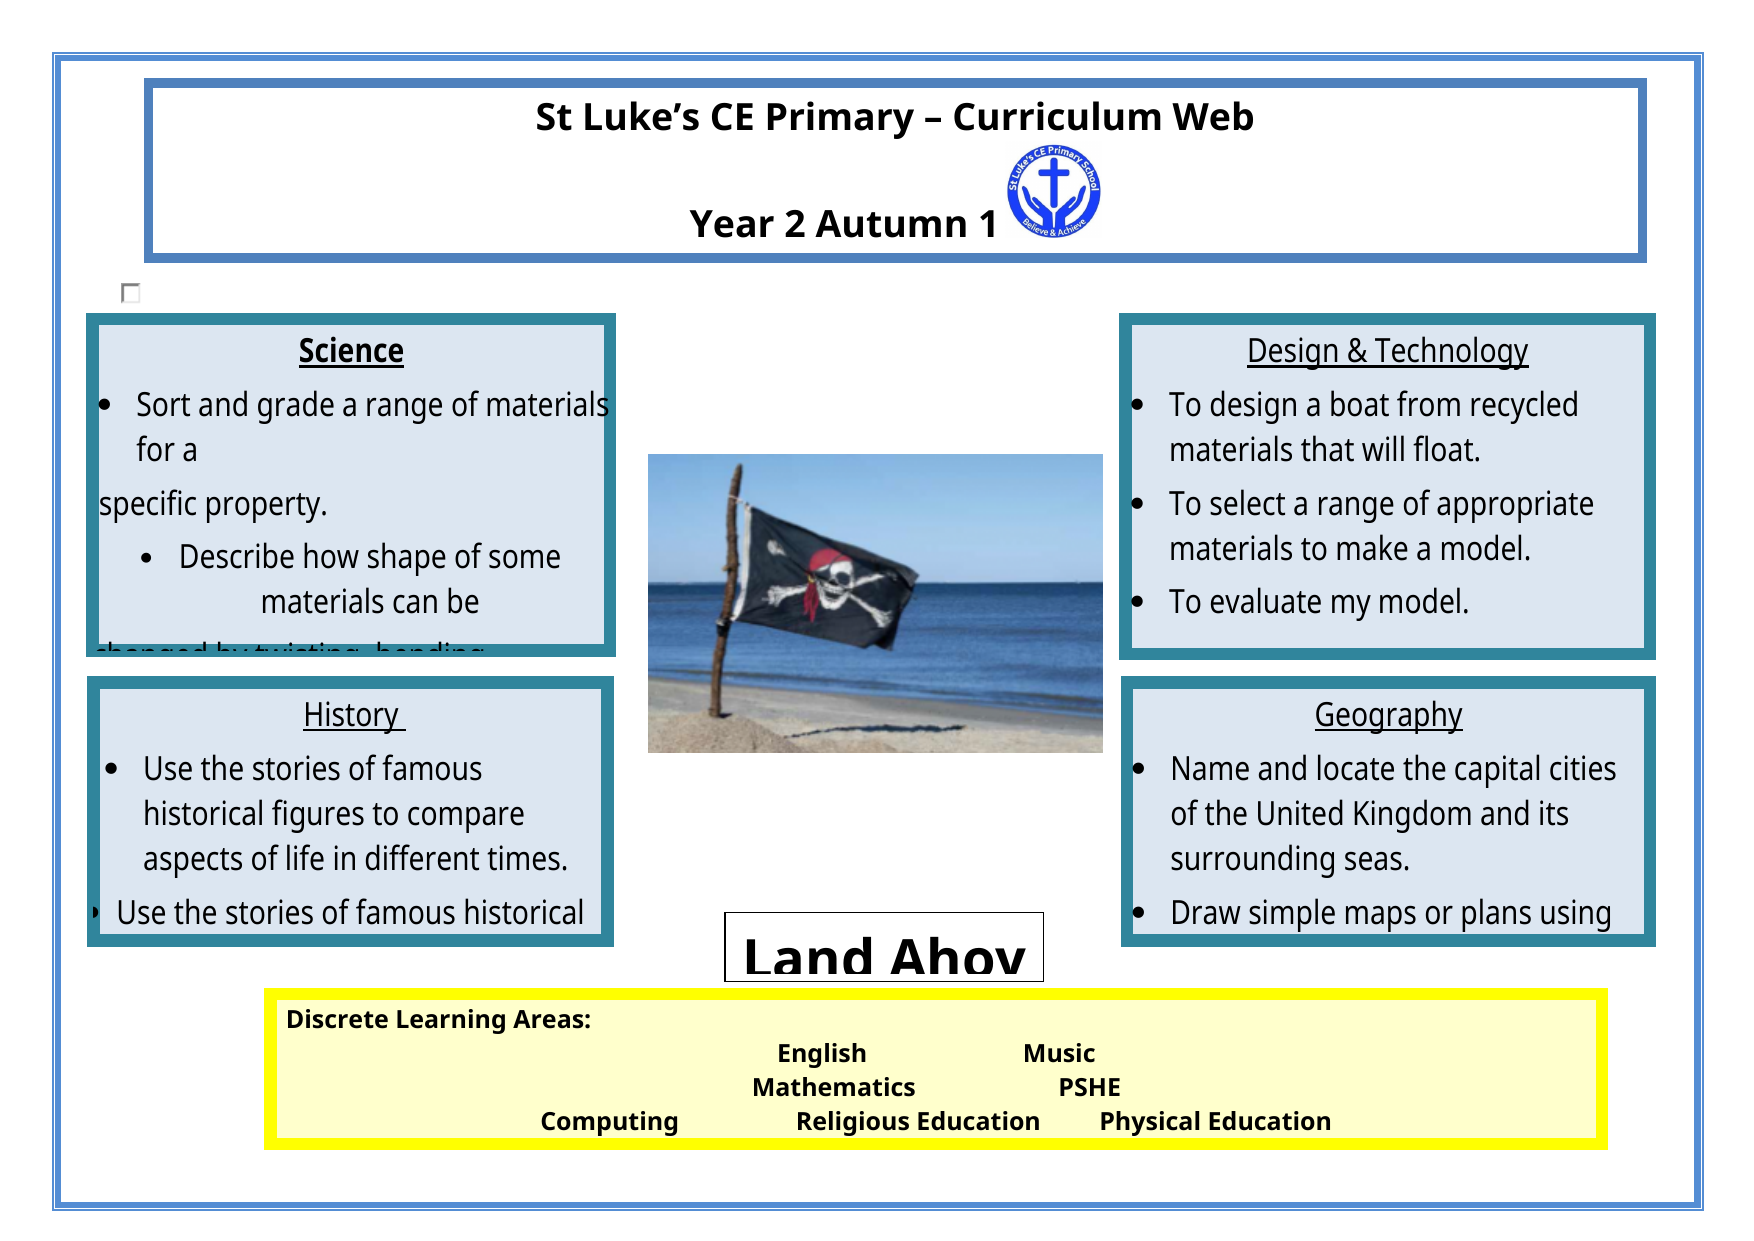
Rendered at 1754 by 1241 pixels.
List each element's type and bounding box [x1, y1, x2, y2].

picture [648, 454, 1103, 753]
picture [1005, 141, 1102, 238]
